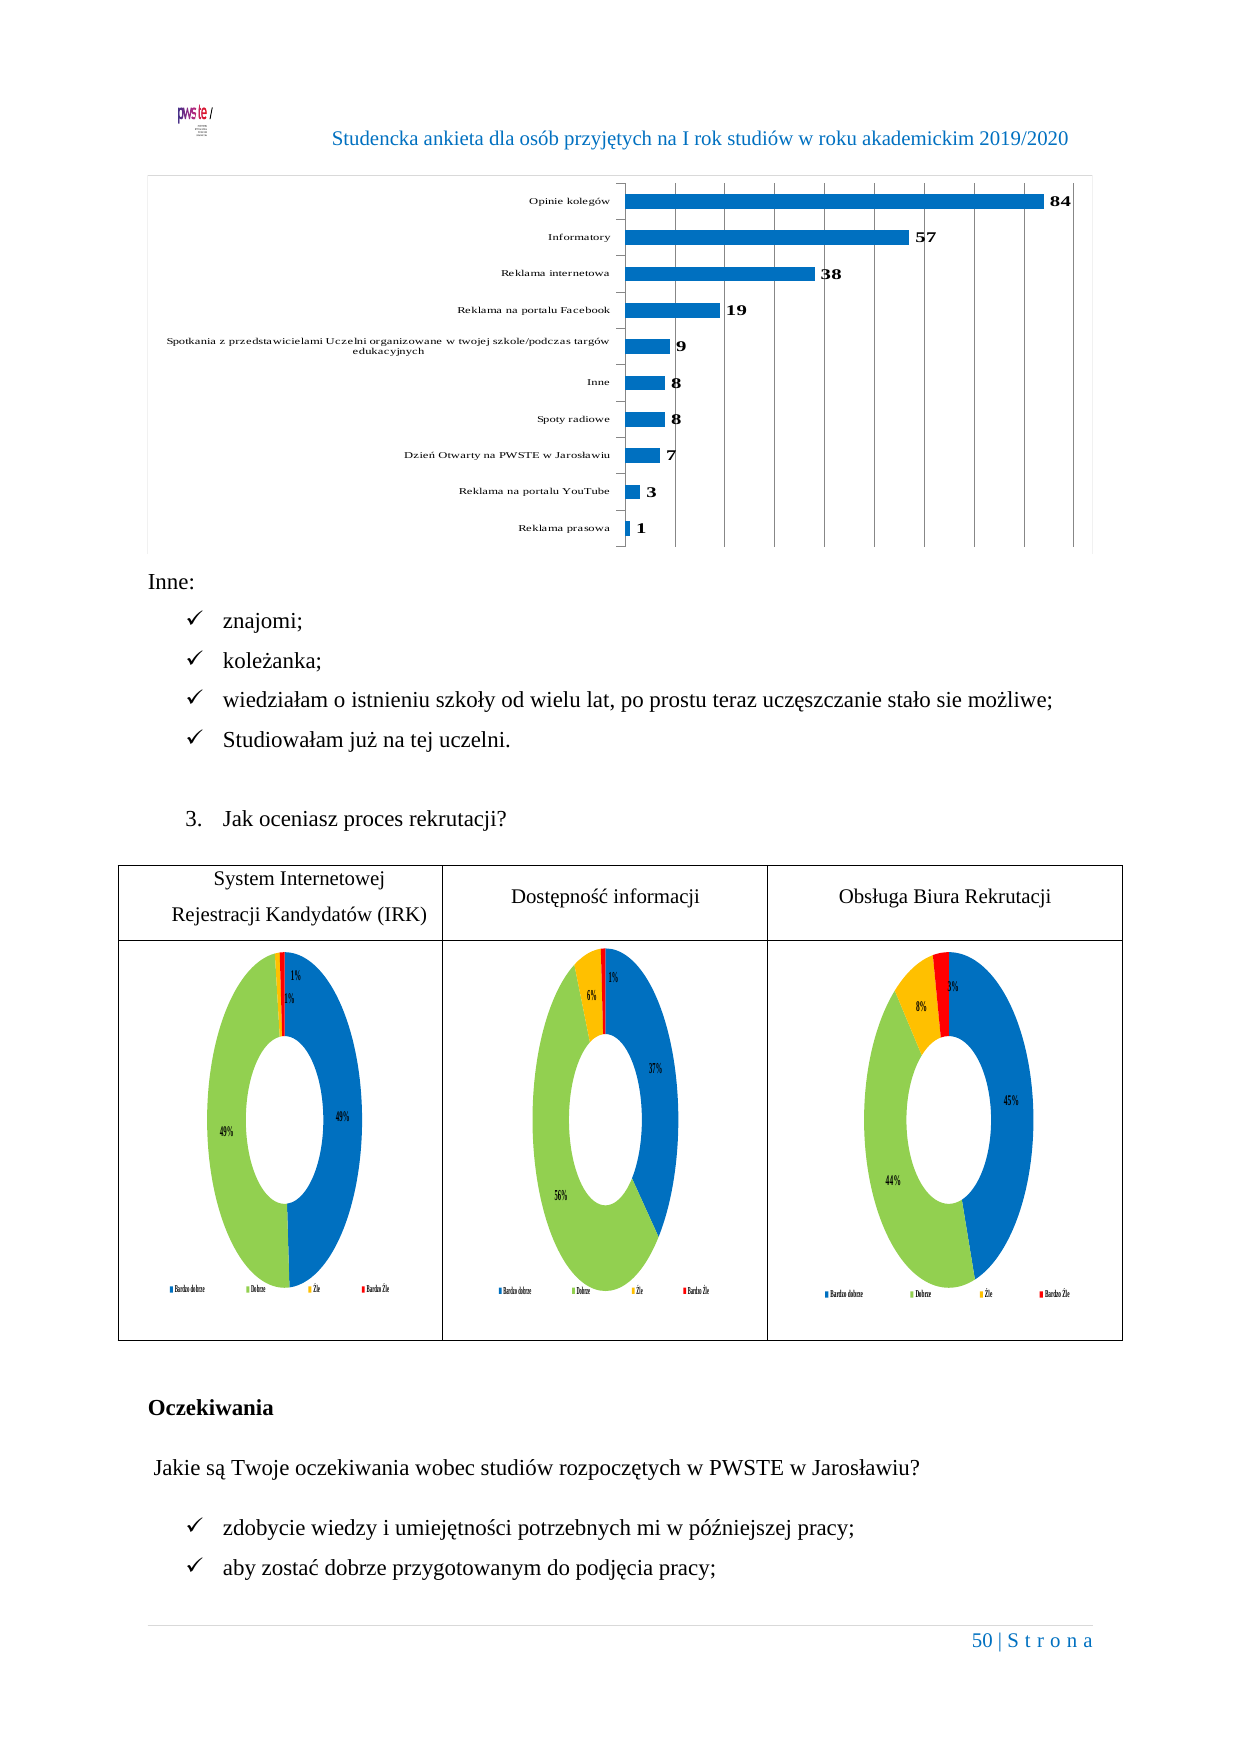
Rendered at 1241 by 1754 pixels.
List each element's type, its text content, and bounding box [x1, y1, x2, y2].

table_header Dostępność informacji [443, 866, 767, 939]
text Inne: [148, 568, 1093, 594]
list zdobycie wiedzy i umiejętności potrzebnych mi w późniejszej pracy; [185, 1514, 1093, 1541]
list aby zostać dobrze przygotowanym do podjęcia pracy; [185, 1554, 1093, 1580]
list Jak oceniasz proces rekrutacji? [185, 805, 1093, 831]
table_cell [768, 941, 1122, 1340]
text Oczekiwania [148, 1394, 1093, 1420]
table_cell [443, 941, 767, 1340]
picture [147, 73, 332, 146]
table_cell [119, 941, 442, 1340]
table_header System Internetowej Rejestracji Kandydatów (IRK) [119, 866, 442, 939]
list wiedziałam o istnieniu szkoły od wielu lat, po prostu teraz uczęszczanie stało sie możliwe; [185, 686, 1093, 713]
list znajomi; [185, 607, 1093, 634]
table_header Obsługa Biura Rekrutacji [768, 866, 1122, 939]
list Studiowałam już na tej uczelni. [185, 726, 1093, 752]
text Jakie są Twoje oczekiwania wobec studiów rozpoczętych w PWSTE w Jarosławiu? [148, 1454, 1093, 1481]
list koleżanka; [185, 647, 1093, 673]
